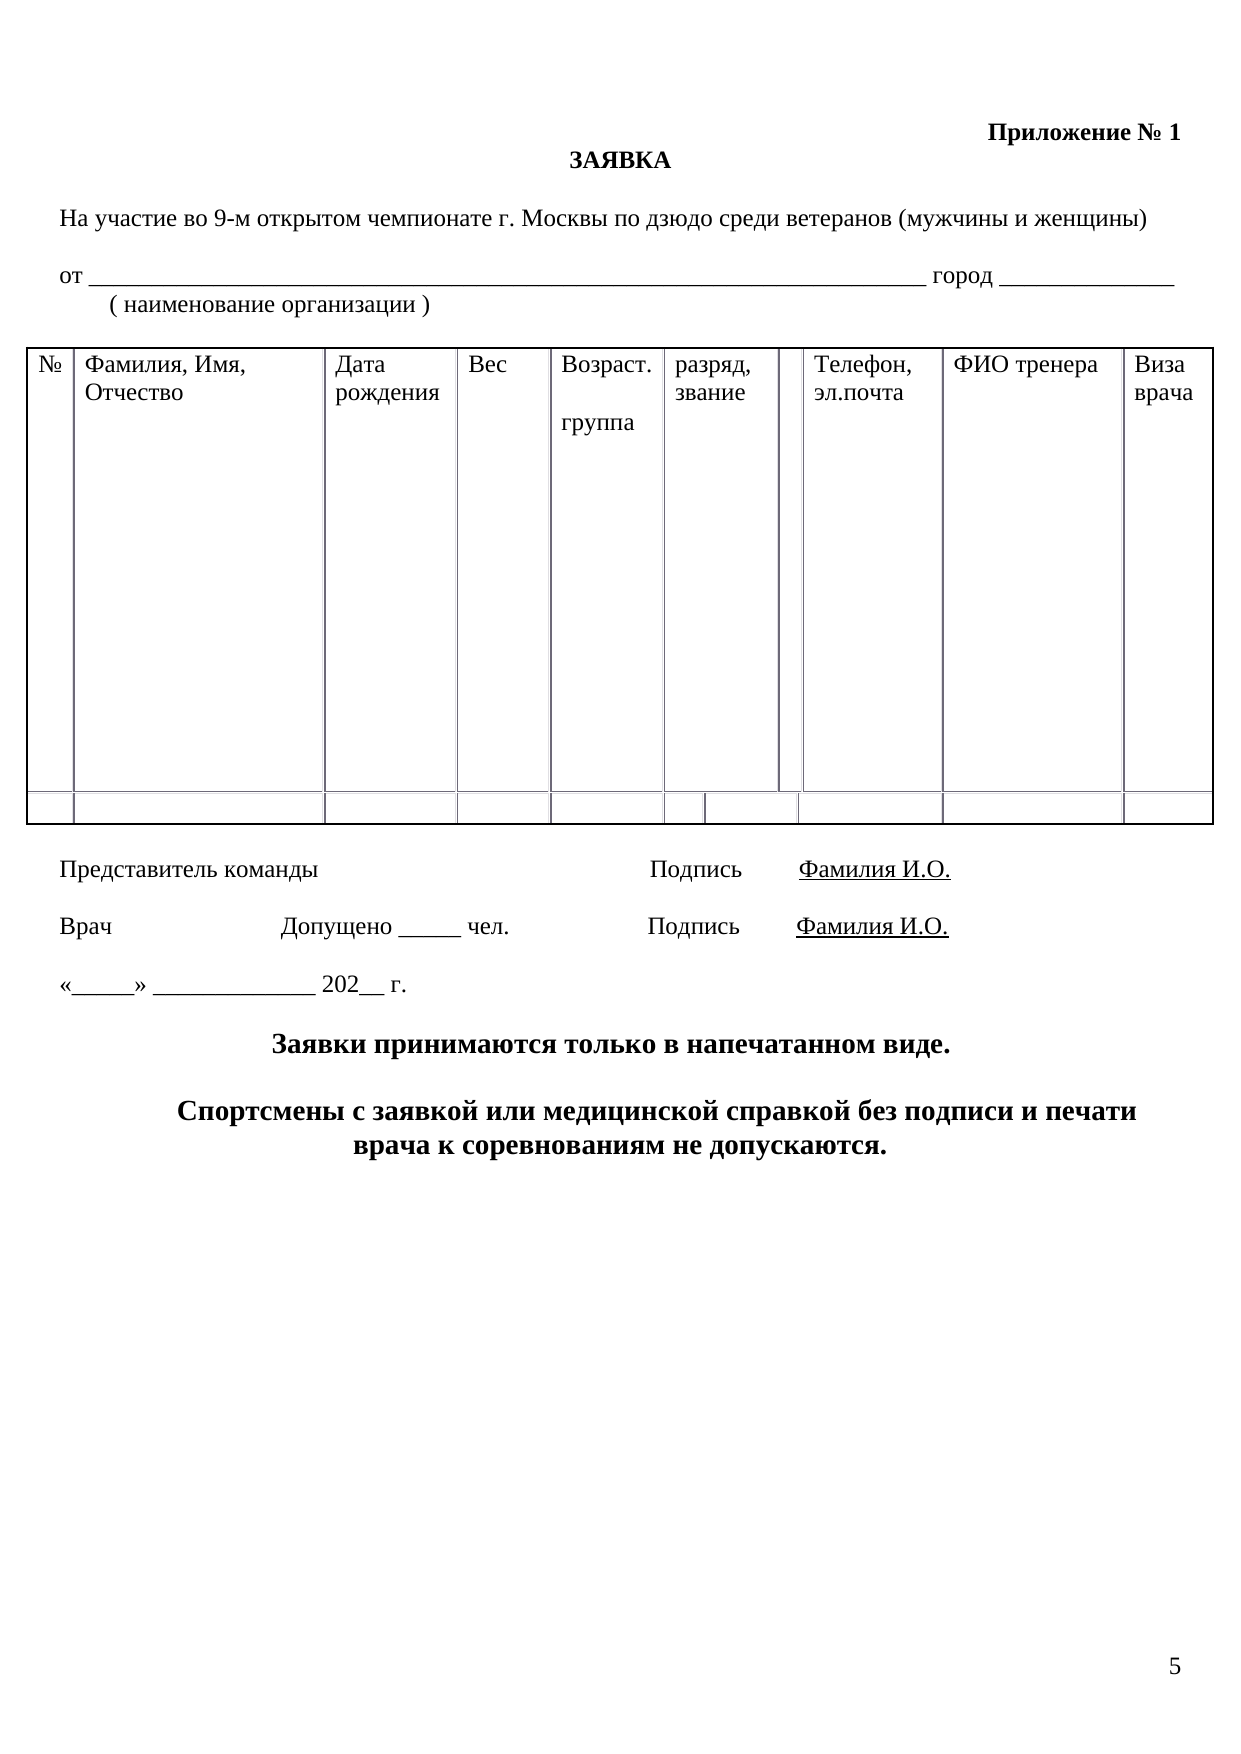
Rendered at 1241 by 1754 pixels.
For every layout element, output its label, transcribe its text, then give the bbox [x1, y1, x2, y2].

table_cell [28, 794, 72, 823]
table_header Дата рождения [326, 349, 455, 791]
text Заявки принимаются только в напечатанном виде. [59, 1026, 1181, 1060]
table_header ФИО тренера [944, 349, 1121, 791]
table_header разряд, звание [665, 349, 777, 791]
table_cell [458, 794, 548, 823]
table_cell [552, 794, 662, 823]
table_cell [706, 794, 796, 823]
text ( наименование организации ) [59, 289, 1181, 318]
text от ___________________________________________________________________ город ______________ [59, 260, 1181, 289]
table_cell [326, 794, 455, 823]
text На участие во 9-м открытом чемпионате г. Москвы по дзюдо среди ветеранов (мужчины и женщины) [59, 203, 1181, 232]
table_header Виза врача [1125, 349, 1212, 791]
text Врач Допущено _____ чел. Подпись Фамилия И.О. [59, 911, 1181, 940]
table_header Возраст. группа [552, 349, 662, 791]
text Представитель команды Подпись Фамилия И.О. [59, 854, 1181, 882]
table_cell [665, 794, 702, 823]
table_header Вес [458, 349, 548, 791]
table_header № [28, 349, 72, 791]
table_cell [75, 794, 322, 823]
table_header [780, 349, 801, 791]
table_cell [944, 794, 1121, 823]
text Спортсмены с заявкой или медицинской справкой без подписи и печати врача к соревнованиям не допускаются. [59, 1093, 1181, 1160]
table_cell [1125, 794, 1212, 823]
text ЗАЯВКА [59, 145, 1181, 174]
text Приложение № 1 [59, 117, 1181, 145]
table_cell [799, 794, 941, 823]
text «_____» _____________ 202__ г. [59, 969, 1181, 997]
table_header Телефон, эл.почта [804, 349, 941, 791]
table_header Фамилия, Имя, Отчество [75, 349, 322, 791]
